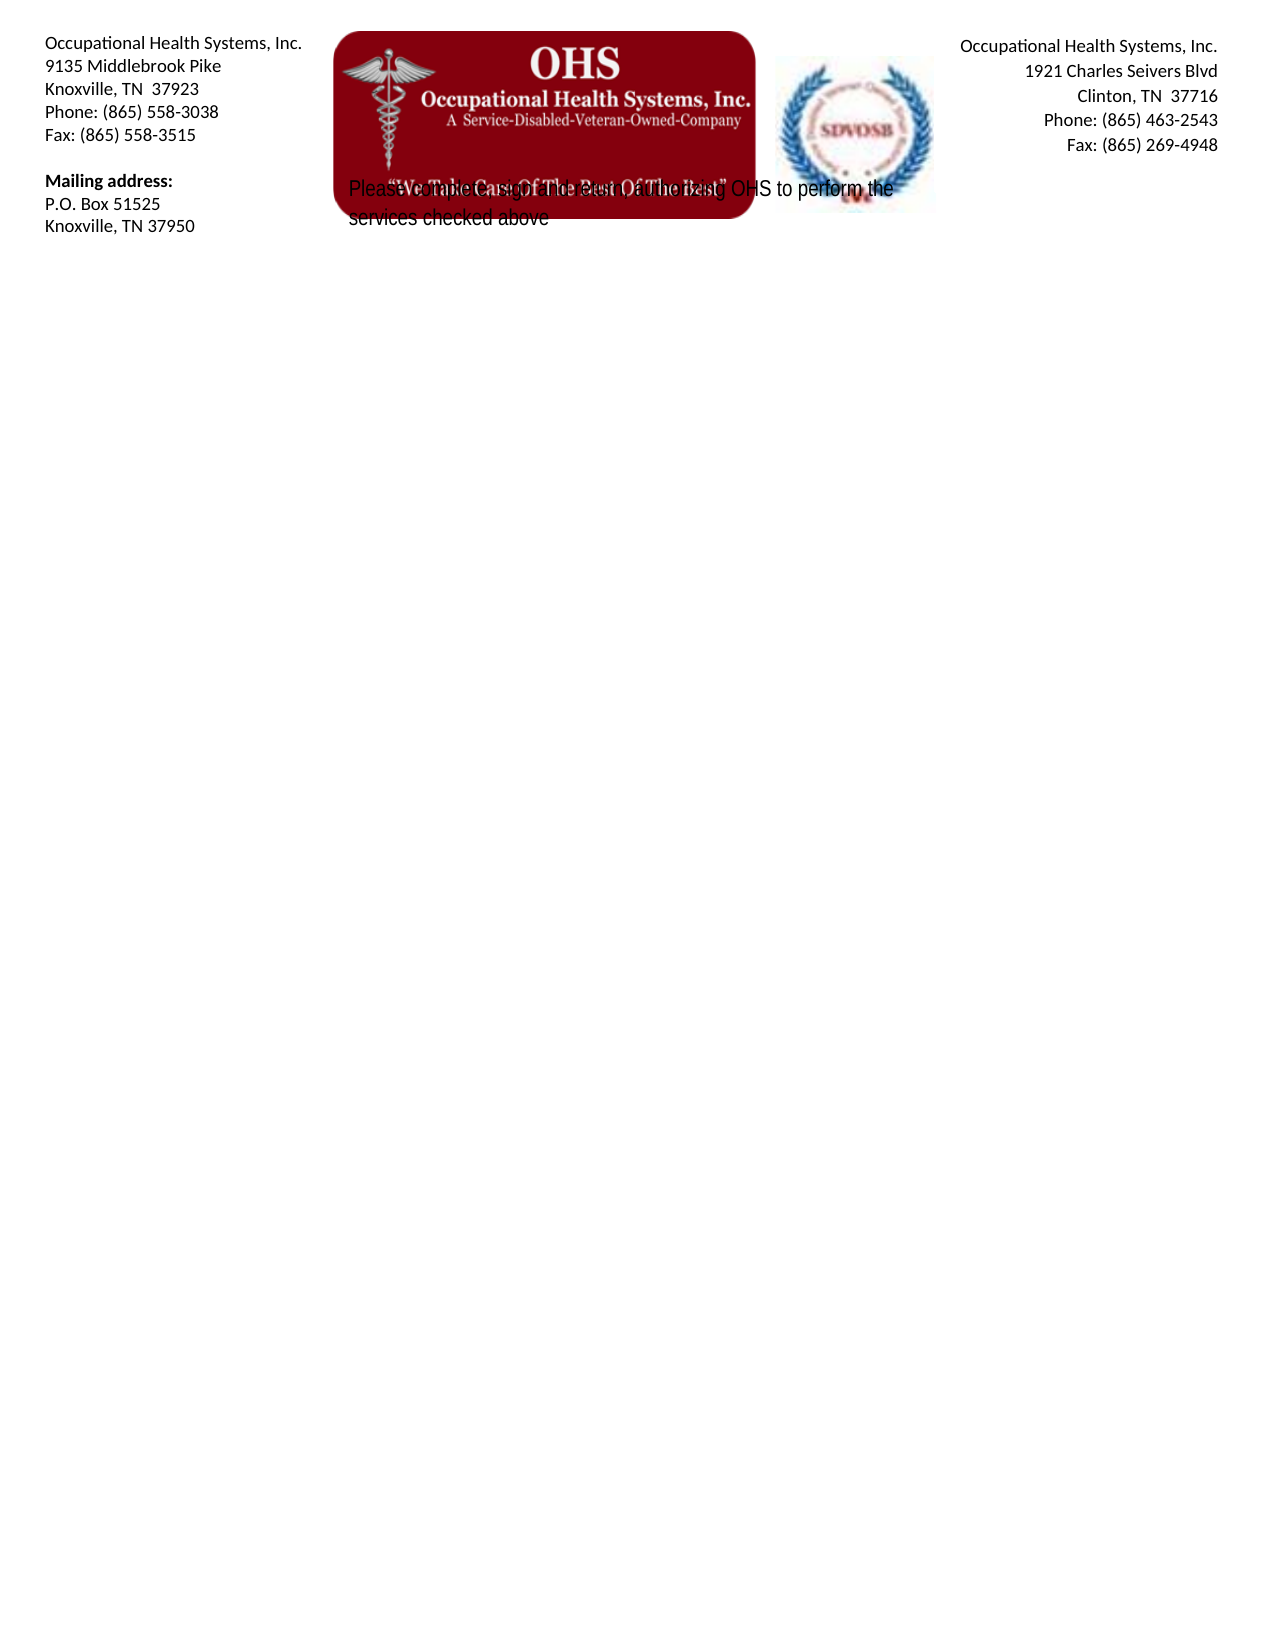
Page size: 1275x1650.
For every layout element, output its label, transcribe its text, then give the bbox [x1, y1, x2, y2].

picture [775, 56, 934, 175]
text Please complete, sign and return, authorizing OHS to perform the services checked above [331, 175, 1200, 230]
picture [333, 31, 757, 175]
